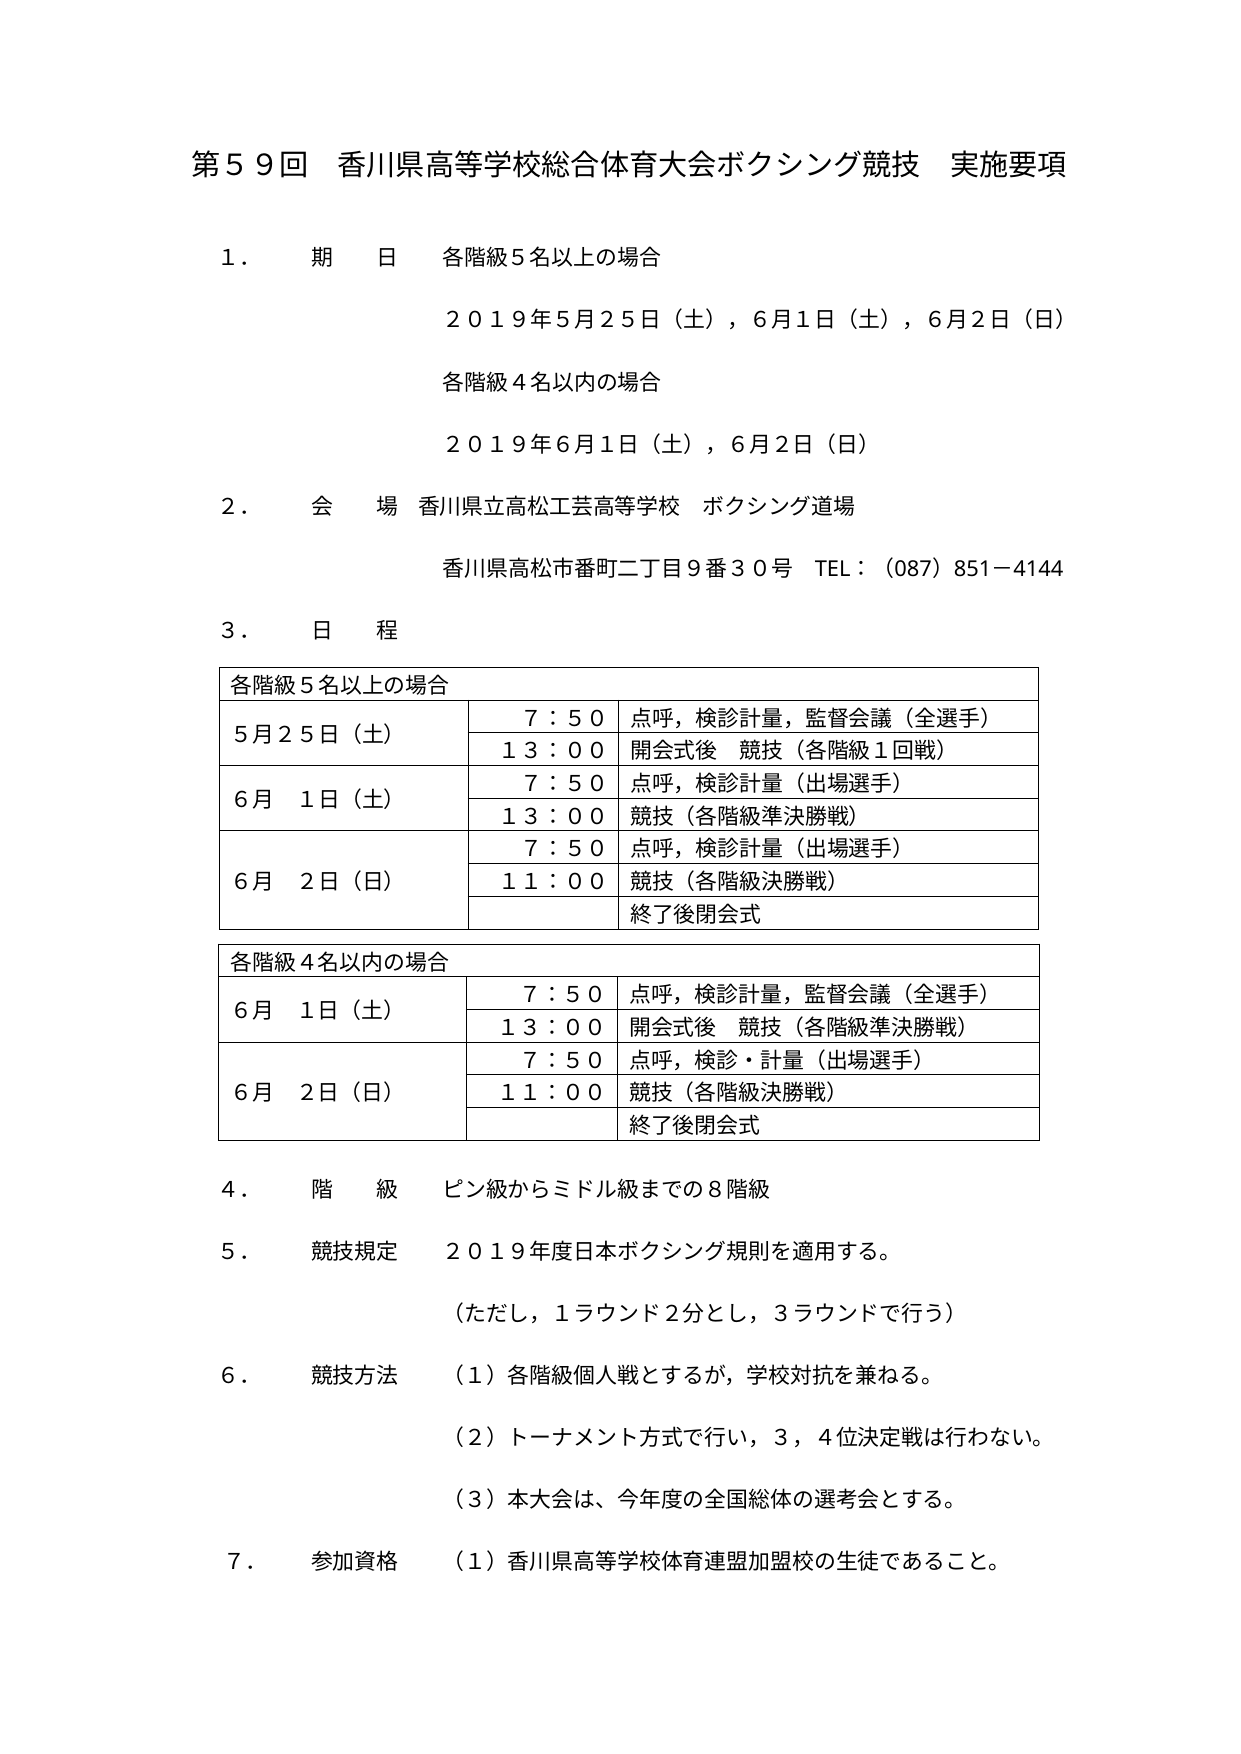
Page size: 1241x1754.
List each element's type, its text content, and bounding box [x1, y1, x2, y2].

text 香川県高松市番町二丁目９番３０号 TEL：（087）851－4144 [224, 536, 1122, 598]
list 競技規定 ２０１９年度日本ボクシング規則を適用する。 [218, 1218, 1122, 1281]
table_cell ７：５０ [467, 977, 617, 1009]
table_cell １３：００ [469, 733, 618, 765]
table_cell １１：００ [467, 1075, 617, 1107]
table_cell [469, 897, 618, 928]
table_cell 終了後閉会式 [618, 1108, 1039, 1140]
table_cell ６月 １日（土） [219, 977, 466, 1042]
table_cell 競技（各階級準決勝戦） [619, 799, 1038, 830]
table_cell 競技（各階級決勝戦） [619, 864, 1038, 896]
list 日 程 [218, 598, 1122, 660]
table_cell 開会式後 競技（各階級１回戦） [619, 733, 1038, 765]
text 各階級４名以内の場合 [224, 349, 1122, 411]
table_cell １１：００ [469, 864, 618, 896]
table_cell 点呼，検診・計量（出場選手） [618, 1043, 1039, 1074]
text 第５９回 香川県高等学校総合体育大会ボクシング競技 実施要項 [136, 132, 1122, 194]
text （２）トーナメント方式で行い，３，４位決定戦は行わない。 [136, 1405, 1122, 1467]
table_cell ６月 ２日（日） [220, 831, 468, 928]
text ２０１９年５月２５日（土），６月１日（土），６月２日（日） [224, 287, 1122, 349]
table_header 各階級４名以内の場合 [219, 945, 1039, 976]
list 競技方法 （１）各階級個人戦とするが，学校対抗を兼ねる。 [218, 1343, 1122, 1405]
table_cell 終了後閉会式 [619, 897, 1038, 928]
table_cell 点呼，検診計量（出場選手） [619, 831, 1038, 863]
text （３）本大会は、今年度の全国総体の選考会とする。 [136, 1467, 1122, 1529]
text ７． 参加資格 （１）香川県高等学校体育連盟加盟校の生徒であること。 [136, 1529, 1122, 1591]
table_cell ６月 １日（土） [220, 766, 468, 830]
text （ただし，１ラウンド２分とし，３ラウンドで行う） [136, 1281, 1122, 1343]
table_cell 点呼，検診計量（出場選手） [619, 766, 1038, 798]
list 会 場 香川県立高松工芸高等学校 ボクシング道場 [218, 473, 1122, 536]
table_cell ５月２５日（土） [220, 701, 468, 765]
list 階 級 ピン級からミドル級までの８階級 [218, 1125, 1122, 1218]
table_cell 開会式後 競技（各階級準決勝戦） [618, 1010, 1039, 1042]
table_cell 点呼，検診計量，監督会議（全選手） [619, 701, 1038, 732]
table_header 各階級５名以上の場合 [220, 668, 1038, 699]
text ２０１９年６月１日（土），６月２日（日） [224, 411, 1122, 473]
table_cell [467, 1108, 617, 1140]
table_cell ７：５０ [467, 1043, 617, 1074]
table_cell ７：５０ [469, 831, 618, 863]
table_cell ６月 ２日（日） [219, 1043, 466, 1140]
table_cell 点呼，検診計量，監督会議（全選手） [618, 977, 1039, 1009]
table_cell １３：００ [469, 799, 618, 830]
list 期 日 各階級５名以上の場合 [218, 225, 1122, 287]
table_cell １３：００ [467, 1010, 617, 1042]
table_cell ７：５０ [469, 766, 618, 798]
table_cell ７：５０ [469, 701, 618, 732]
table_cell 競技（各階級決勝戦） [618, 1075, 1039, 1107]
